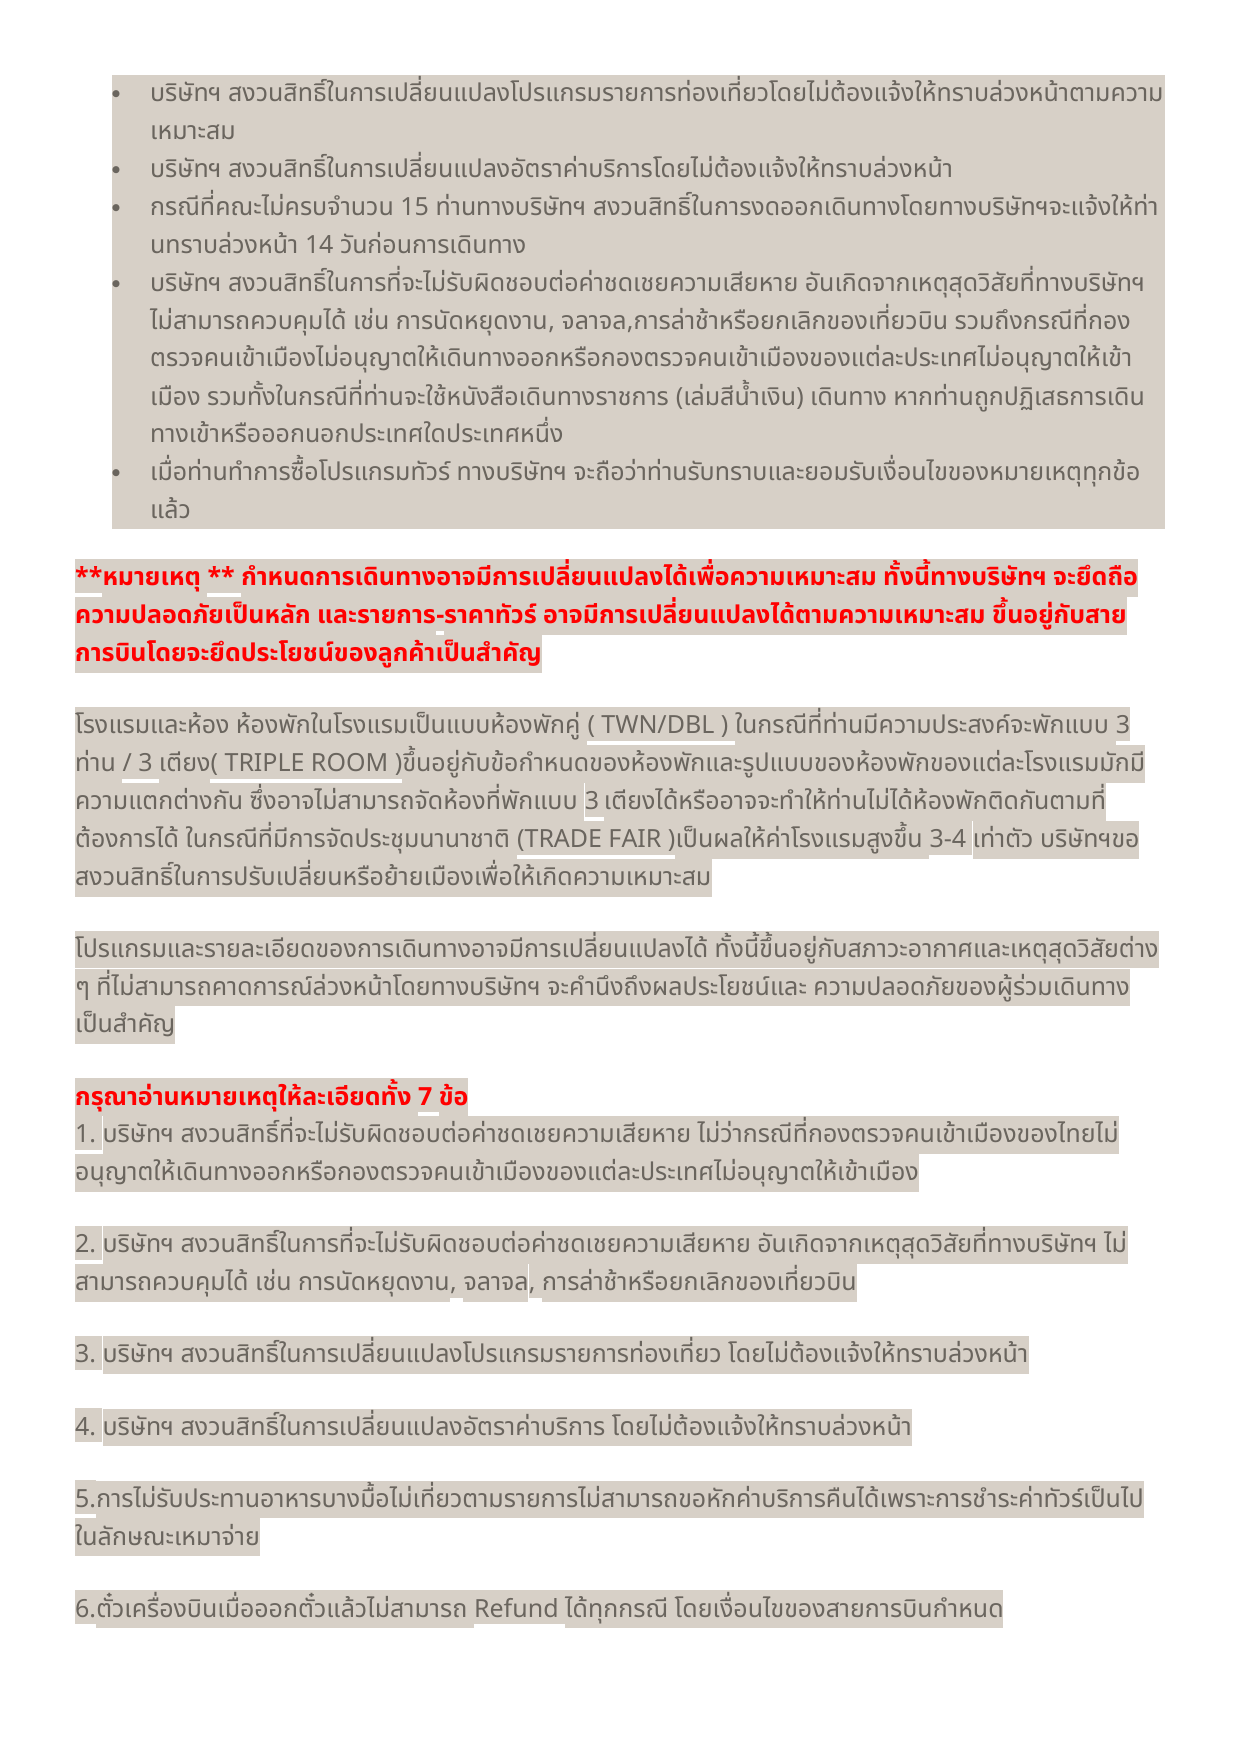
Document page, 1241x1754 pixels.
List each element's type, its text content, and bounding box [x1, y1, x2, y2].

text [75, 559, 1165, 1662]
list กรณีที่คณะไม่ครบจำนวน 15 ท่านทางบริษัทฯ สงวนสิทธิ์ในการงดออกเดินทางโดยทางบริษัทฯจะแจ้งให้ท่านทราบล่วงหน้า 14 วันก่อนการเดินทาง [112, 188, 1165, 264]
list เมื่อท่านทำการซื้อโปรแกรมทัวร์ ทางบริษัทฯ จะถือว่าท่านรับทราบและยอมรับเงื่อนไขของหมายเหตุทุกข้อแล้ว [112, 454, 1165, 529]
list บริษัทฯ สงวนสิทธิ์ในการเปลี่ยนแปลงโปรแกรมรายการท่องเที่ยวโดยไม่ต้องแจ้งให้ทราบล่วงหน้าตามความเหมาะสม [112, 75, 1165, 151]
list บริษัทฯ สงวนสิทธิ์ในการเปลี่ยนแปลงอัตราค่าบริการโดยไม่ต้องแจ้งให้ทราบล่วงหน้า [112, 151, 1165, 188]
list บริษัทฯ สงวนสิทธิ์ในการที่จะไม่รับผิดชอบต่อค่าชดเชยความเสียหาย อันเกิดจากเหตุสุดวิสัยที่ทางบริษัทฯ ไม่สามารถควบคุมได้ เช่น การนัดหยุดงาน, จลาจล,การล่าช้าหรือยกเลิกของเที่ยวบิน รวมถึงกรณีที่กองตรวจคนเข้าเมืองไม่อนุญาตให้เดินทางออกหรือกองตรวจคนเข้าเมืองของแต่ละประเทศไม่อนุญาตให้เข้าเมือง รวมทั้งในกรณีที่ท่านจะใช้หนังสือเดินทางราชการ (เล่มสีน้ำเงิน) เดินทาง หากท่านถูกปฏิเสธการเดินทางเข้าหรือออกนอกประเทศใดประเทศหนึ่ง [112, 264, 1165, 454]
